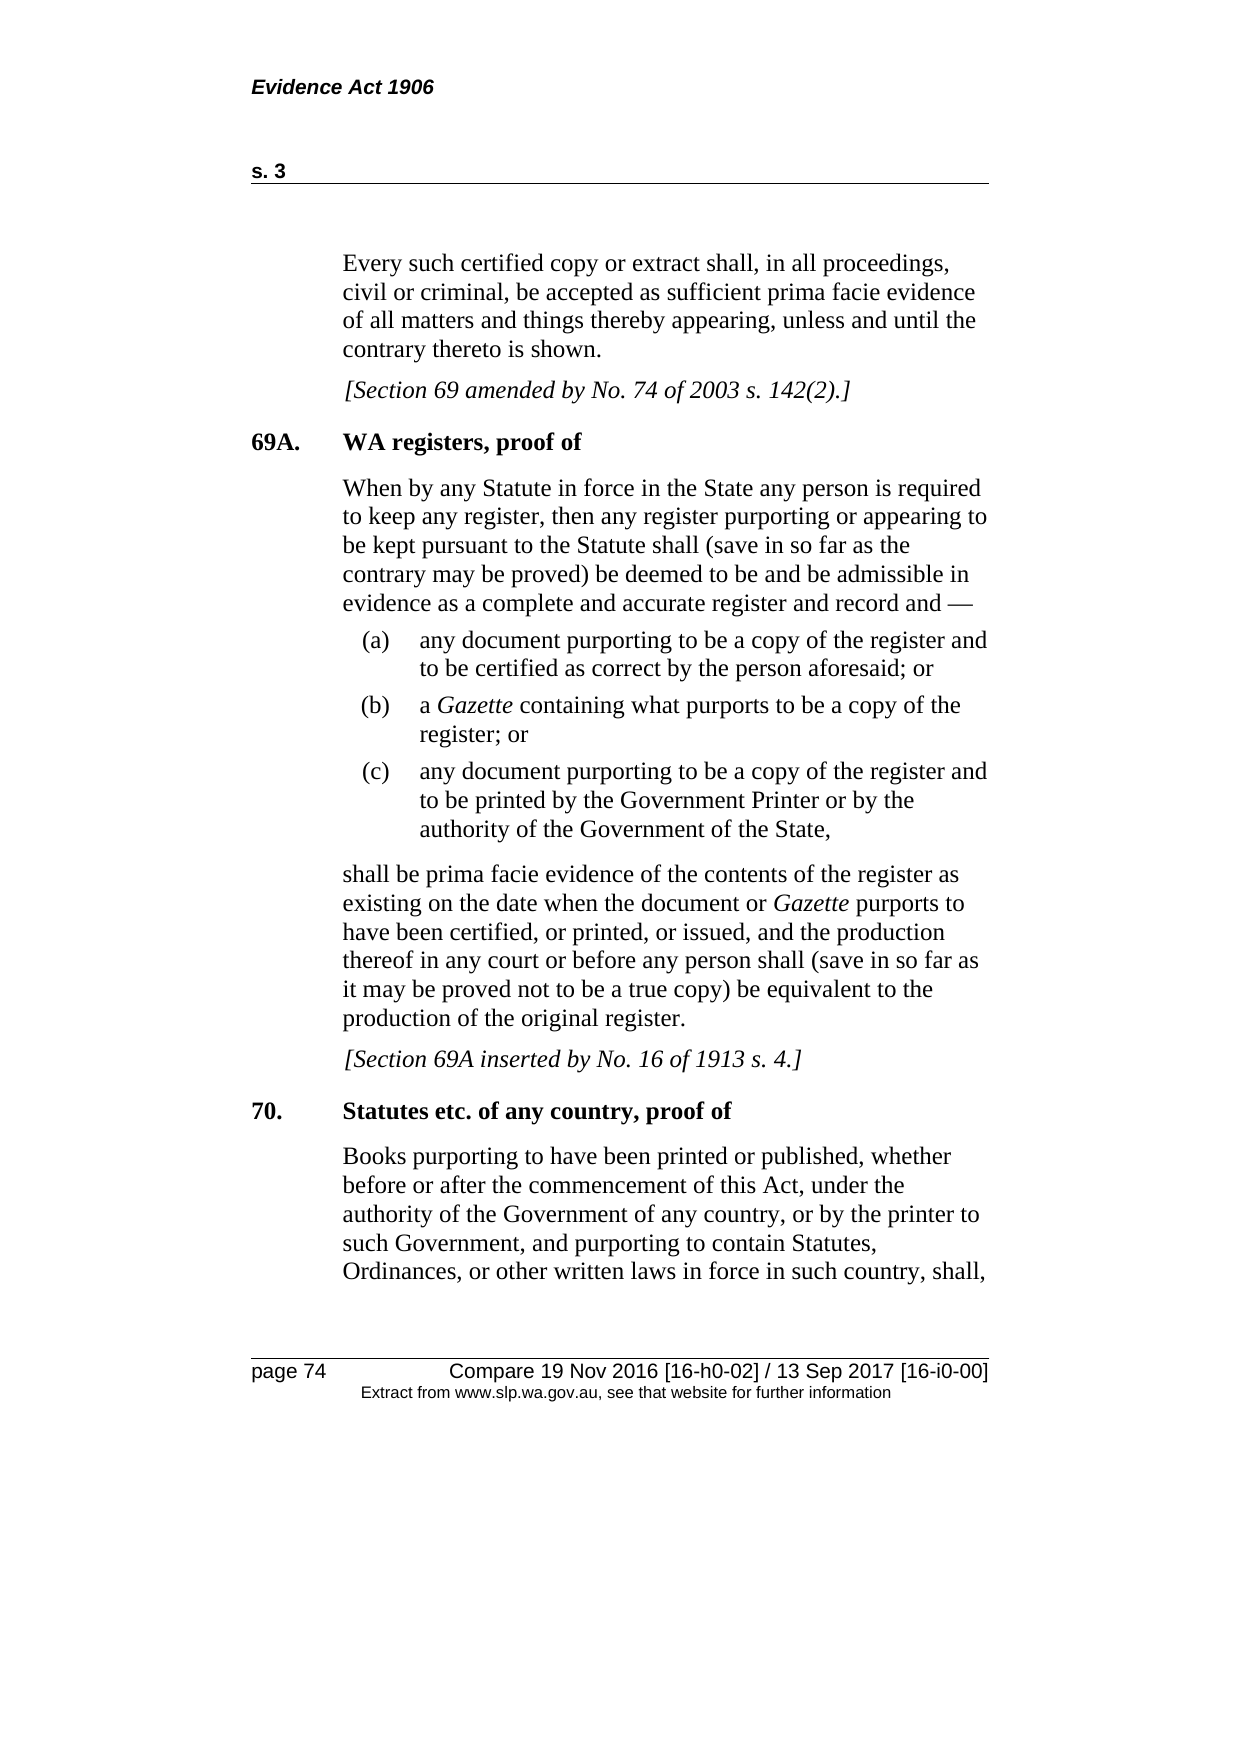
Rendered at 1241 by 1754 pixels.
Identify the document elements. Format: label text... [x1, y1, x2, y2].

text When by any Statute in force in the State any person is required to keep any register, then any register purporting or appearing to be kept pursuant to the Statute shall (save in so far as the contrary may be proved) be deemed to be and be admissible in evidence as a complete and accurate register and record and — [251, 473, 989, 616]
text (a) any document purporting to be a copy of the register and to be certified as correct by the person aforesaid; or [251, 625, 989, 682]
text (c) any document purporting to be a copy of the register and to be printed by the Government Printer or by the authority of the Government of the State, [251, 756, 989, 843]
subtitle 70. Statutes etc. of any country, proof of [251, 1096, 989, 1125]
text [Section 69A inserted by No. 16 of 1913 s. 4.] [251, 1044, 989, 1073]
text shall be prima facie evidence of the contents of the register as existing on the date when the document or Gazette purports to have been certified, or printed, or issued, and the production thereof in any court or before any person shall (save in so far as it may be proved not to be a true copy) be equivalent to the production of the original register. [251, 859, 989, 1032]
subtitle 69A. WA registers, proof of [251, 427, 989, 456]
text [Section 69 amended by No. 74 of 2003 s. 142(2).] [251, 376, 989, 404]
text Every such certified copy or extract shall, in all proceedings, civil or criminal, be accepted as sufficient prima facie evidence of all matters and things thereby appearing, unless and until the contrary thereto is shown. [251, 248, 989, 363]
text (b) a Gazette containing what purports to be a copy of the register; or [251, 691, 989, 748]
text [251, 1141, 989, 1285]
